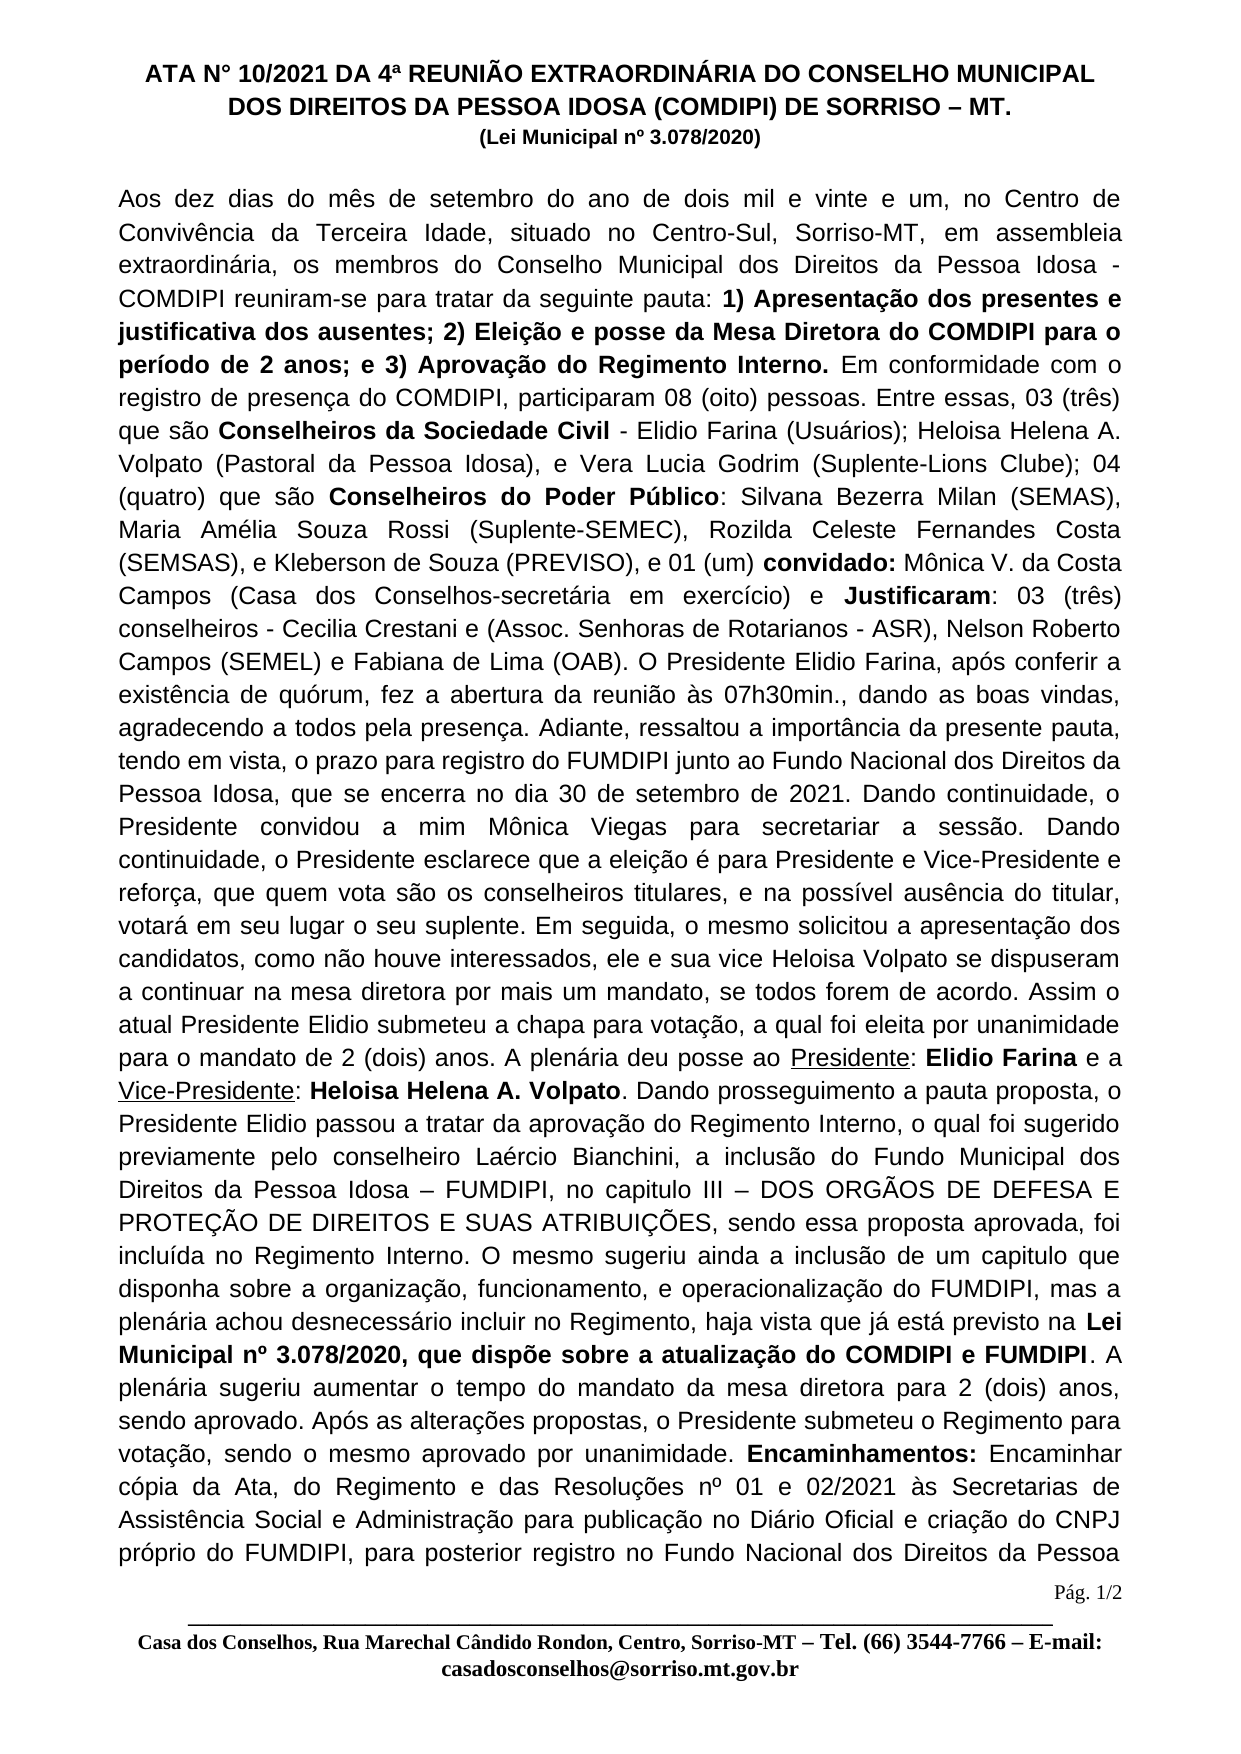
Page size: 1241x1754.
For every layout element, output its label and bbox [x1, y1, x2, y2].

text [118, 184, 1122, 1567]
